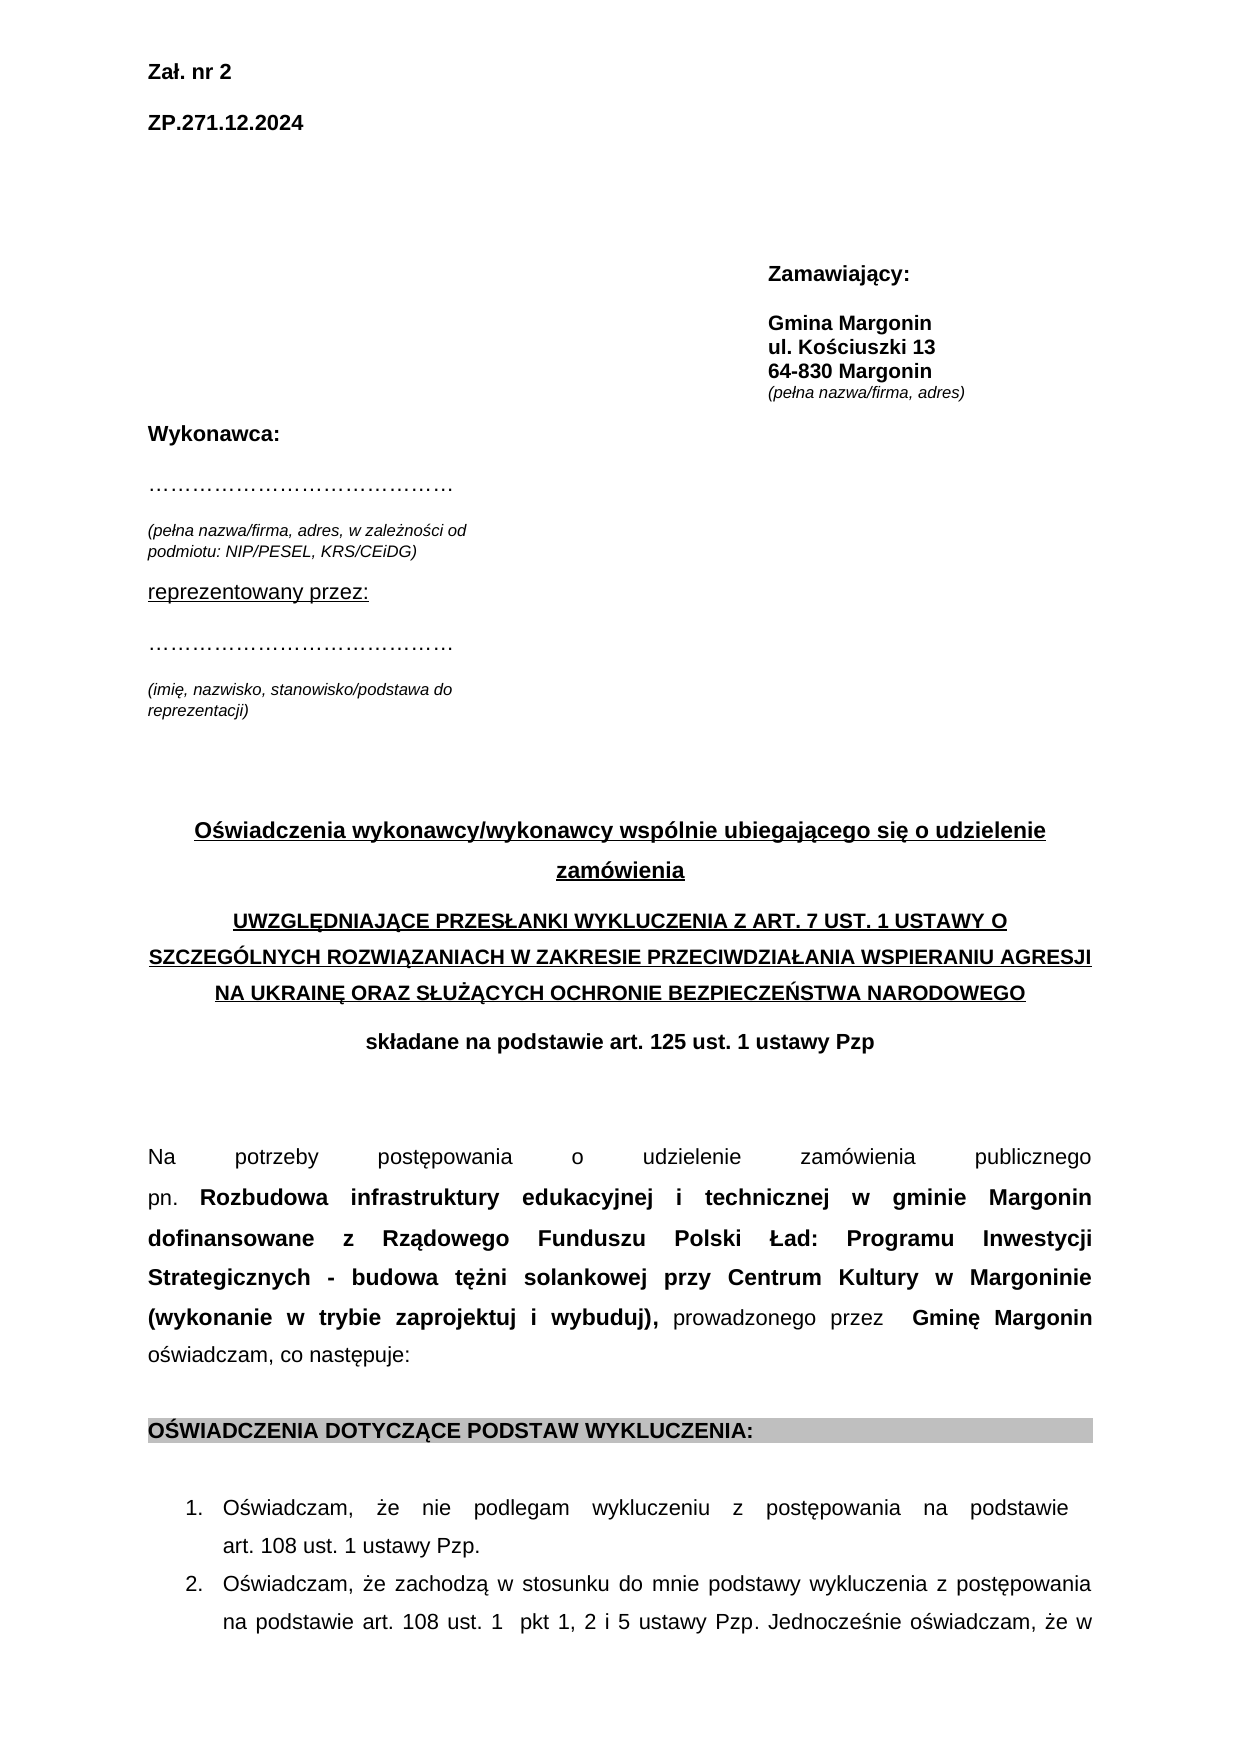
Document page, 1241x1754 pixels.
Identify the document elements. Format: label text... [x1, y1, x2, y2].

text …………………………………… [148, 471, 472, 496]
text reprezentowany przez: [148, 579, 1093, 604]
text …………………………………… [148, 629, 472, 655]
text ul. Kościuszki 13 [768, 335, 1093, 359]
list Oświadczam, że nie podlegam wykluczeniu z postępowania na podstawie art. 108 ust. 1 ustawy Pzp. [185, 1495, 1093, 1558]
text Na potrzeby postępowania o udzielenie zamówienia publicznego pn. Rozbudowa infrastruktury edukacyjnej i technicznej w gminie Margonin dofinansowane z Rządowego Funduszu Polski Ład: Programu Inwestycji Strategicznych - budowa tężni solankowej przy Centrum Kultury w Margoninie (wykonanie w trybie zaprojektuj i wybuduj), prowadzonego przez Gminę Margonin oświadczam, co następuje: [148, 1144, 1093, 1368]
text (pełna nazwa/firma, adres) [768, 383, 1093, 402]
text OŚWIADCZENIA DOTYCZĄCE PODSTAW WYKLUCZENIA: [148, 1418, 1093, 1443]
text składane na podstawie art. 125 ust. 1 ustawy Pzp [148, 1029, 1093, 1054]
text Gmina Margonin [768, 311, 1093, 335]
text (imię, nazwisko, stanowisko/podstawa do reprezentacji) [148, 680, 472, 720]
text ZP.271.12.2024 [148, 109, 1093, 135]
text (pełna nazwa/firma, adres, w zależności od podmiotu: NIP/PESEL, KRS/CEiDG) [148, 521, 472, 561]
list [185, 1571, 1093, 1634]
text Zał. nr 2 [148, 59, 1093, 84]
text UWZGLĘDNIAJĄCE PRZESŁANKI WYKLUCZENIA Z ART. 7 UST. 1 USTAWY o szczególnych rozwiązaniach w zakresie przeciwdziałania wspieraniu agresji na Ukrainę oraz służących ochronie bezpieczeństwa narodowego [148, 908, 1093, 1004]
text Oświadczenia wykonawcy/wykonawcy wspólnie ubiegającego się o udzielenie zamówienia [148, 817, 1093, 883]
text 64-830 Margonin [768, 359, 1093, 383]
text Wykonawca: [148, 420, 1093, 446]
text Zamawiający: [694, 261, 1093, 286]
